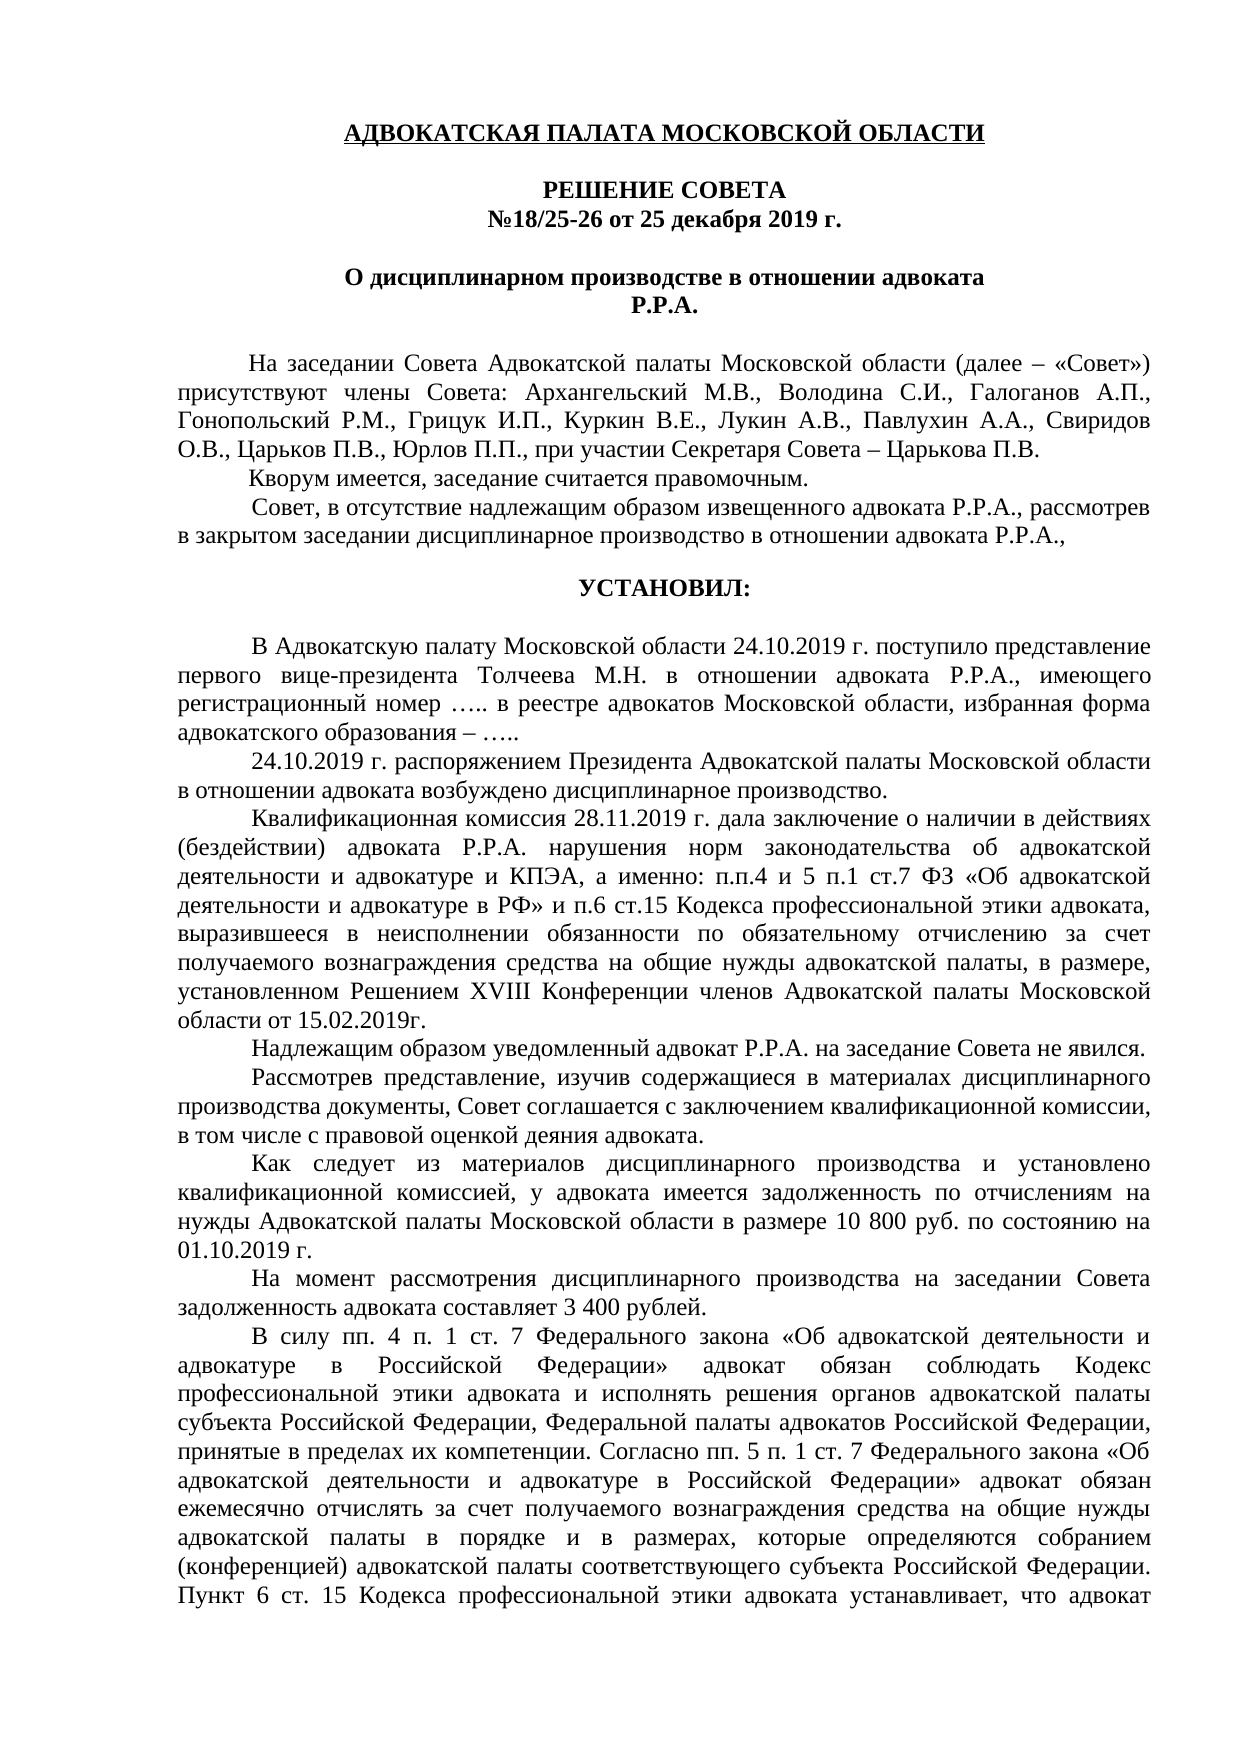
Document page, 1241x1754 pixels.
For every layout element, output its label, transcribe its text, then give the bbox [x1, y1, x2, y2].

text Р.Р.А. [177, 291, 1152, 319]
text В Адвокатскую палату Московской области 24.10.2019 г. поступило представление первого вице-президента Толчеева М.Н. в отношении адвоката Р.Р.А., имеющего регистрационный номер ….. в реестре адвокатов Московской области, избранная форма адвокатского образования – ….. [177, 631, 1152, 746]
text 24.10.2019 г. распоряжением Президента Адвокатской палаты Московской области в отношении адвоката возбуждено дисциплинарное производство. [177, 746, 1152, 803]
text №18/25-26 от 25 декабря 2019 г. [177, 204, 1152, 233]
text Кворум имеется, заседание считается правомочным. [177, 463, 1152, 492]
text Квалификационная комиссия 28.11.2019 г. дала заключение о наличии в действиях (бездействии) адвоката Р.Р.А. нарушения норм законодательства об адвокатской деятельности и адвокатуре и КПЭА, а именно: п.п.4 и 5 п.1 ст.7 ФЗ «Об адвокатской деятельности и адвокатуре в РФ» и п.6 ст.15 Кодекса профессиональной этики адвоката, выразившееся в неисполнении обязанности по обязательному отчислению за счет получаемого вознаграждения средства на общие нужды адвокатской палаты, в размере, установленном Решением XVIII Конференции членов Адвокатской палаты Московской области от 15.02.2019г. [177, 803, 1152, 1033]
text Совет, в отсутствие надлежащим образом извещенного адвоката Р.Р.А., рассмотрев в закрытом заседании дисциплинарное производство в отношении адвоката Р.Р.А., [177, 492, 1152, 549]
subtitle Решение СОВЕТА [177, 176, 1152, 204]
text адвокатская палата московской области [177, 118, 1152, 147]
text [177, 1321, 1152, 1608]
text УСТАНОВИЛ: [177, 573, 1152, 602]
text Рассмотрев представление, изучив содержащиеся в материалах дисциплинарного производства документы, Совет соглашается с заключением квалификационной комиссии, в том числе с правовой оценкой деяния адвоката. [177, 1062, 1152, 1148]
text На момент рассмотрения дисциплинарного производства на заседании Совета задолженность адвоката составляет 3 400 рублей. [177, 1263, 1152, 1321]
text Надлежащим образом уведомленный адвокат Р.Р.А. на заседание Совета не явился. [177, 1033, 1152, 1062]
text О дисциплинарном производстве в отношении адвоката [177, 262, 1152, 291]
text На заседании Совета Адвокатской палаты Московской области (далее – «Совет») присутствуют члены Совета: Архангельский М.В., Володина С.И., Галоганов А.П., Гонопольский Р.М., Грицук И.П., Куркин В.Е., Лукин А.В., Павлухин А.А., Свиридов О.В., Царьков П.В., Юрлов П.П., при участии Секретаря Совета – Царькова П.В. [177, 348, 1152, 463]
text Как следует из материалов дисциплинарного производства и установлено квалификационной комиссией, у адвоката имеется задолженность по отчислениям на нужды Адвокатской палаты Московской области в размере 10 800 руб. по состоянию на 01.10.2019 г. [177, 1148, 1152, 1263]
